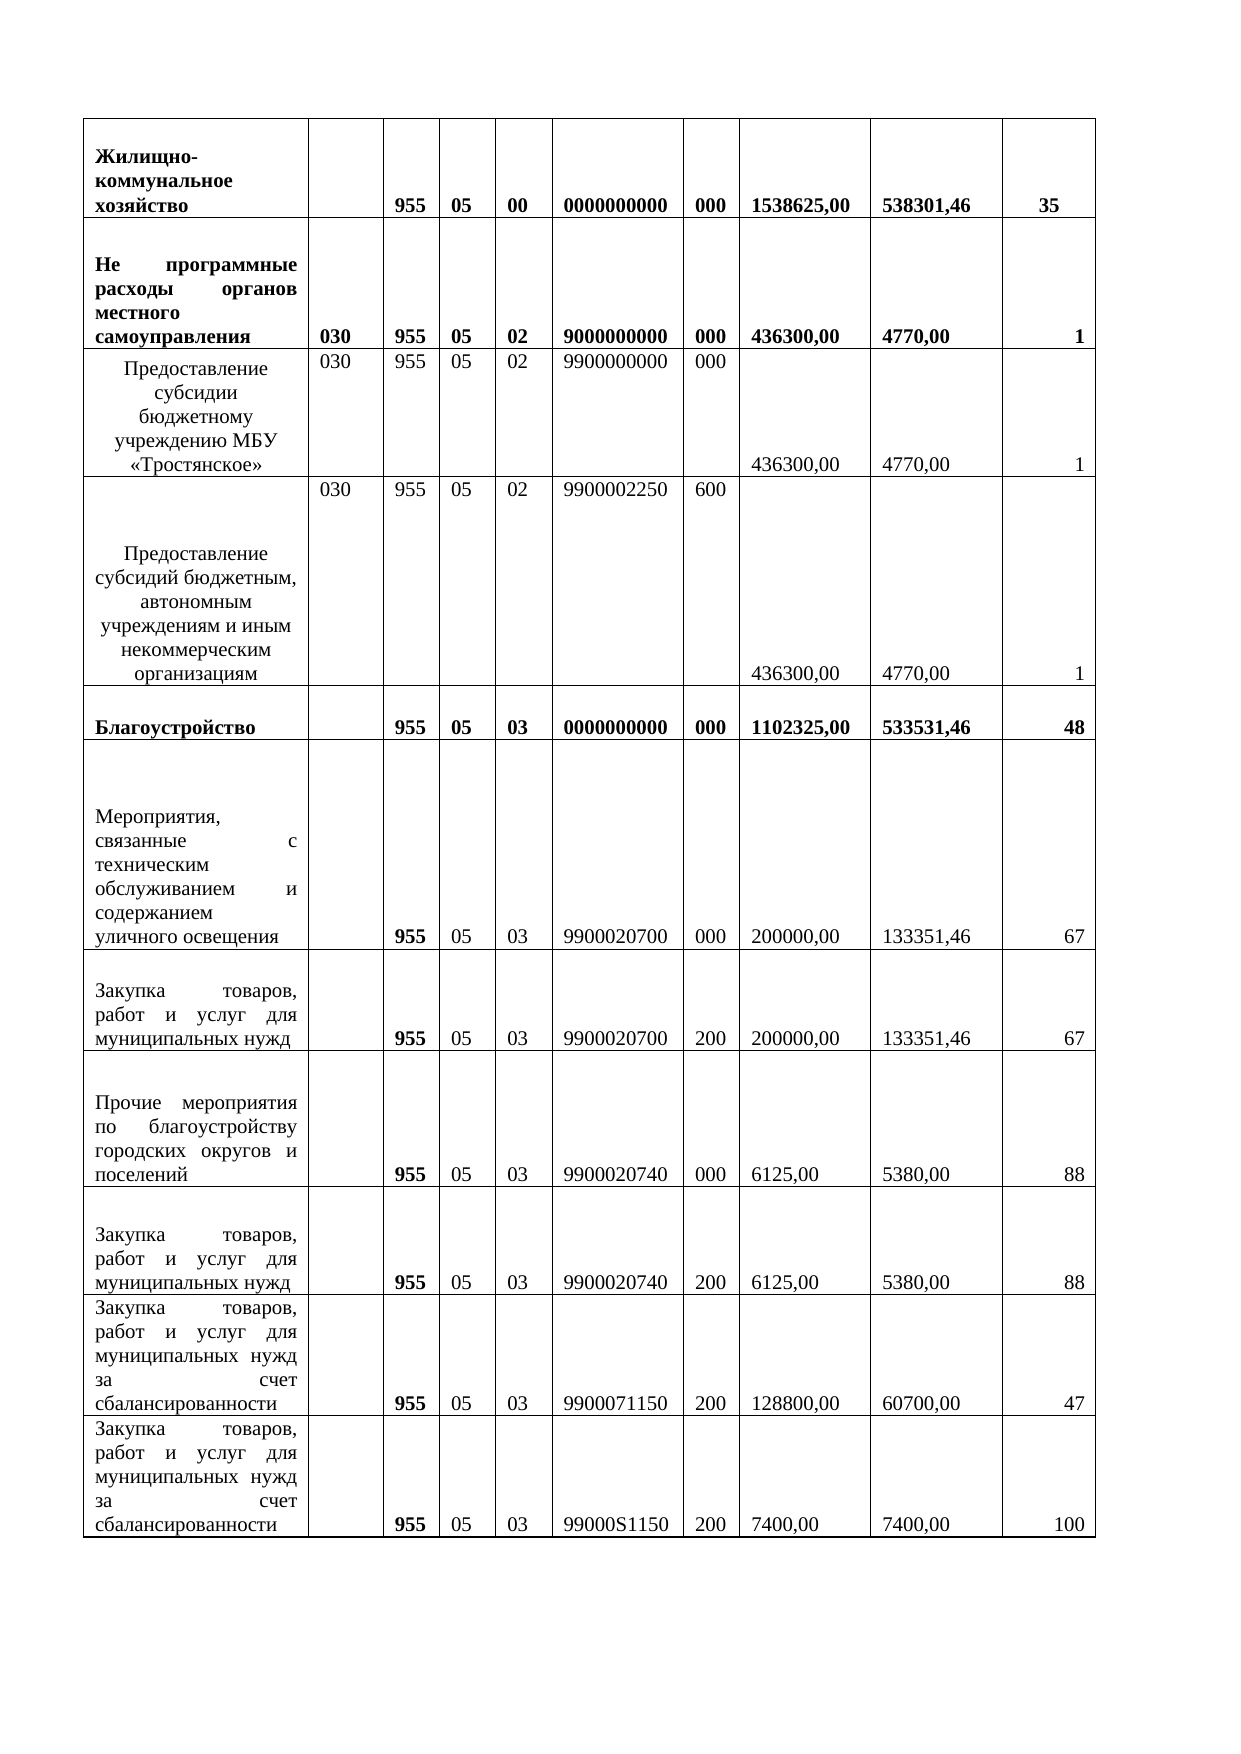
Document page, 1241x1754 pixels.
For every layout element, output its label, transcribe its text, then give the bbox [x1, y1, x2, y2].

table_cell 533531,46 [871, 686, 1002, 739]
table_cell [309, 1051, 383, 1186]
table_cell 955 [384, 349, 439, 476]
table_cell 02 [496, 349, 552, 476]
table_cell 48 [1003, 686, 1095, 739]
table_cell 02 [496, 477, 552, 685]
table_cell 88 [1003, 1051, 1095, 1186]
table_cell 128800,00 [740, 1295, 870, 1415]
table_cell 9900000000 [553, 349, 683, 476]
table_cell 000 [684, 218, 739, 348]
table_cell 05 [440, 477, 495, 685]
table_cell 133351,46 [871, 950, 1002, 1050]
table_cell 955 [384, 1187, 439, 1294]
table_cell 05 [440, 740, 495, 948]
table_cell [309, 686, 383, 739]
table_cell 1102325,00 [740, 686, 870, 739]
table_cell 030 [309, 477, 383, 685]
table_cell 100 [1003, 1416, 1095, 1536]
table_cell 538301,46 [871, 119, 1002, 217]
table_cell 05 [440, 950, 495, 1050]
table_cell 133351,46 [871, 740, 1002, 948]
table_cell 03 [496, 686, 552, 739]
table_cell 35 [1003, 119, 1095, 217]
table_cell 200000,00 [740, 950, 870, 1050]
table_cell 9900071150 [553, 1295, 683, 1415]
table_cell 67 [1003, 950, 1095, 1050]
table_cell 4770,00 [871, 477, 1002, 685]
table_cell 030 [309, 349, 383, 476]
table_cell 1538625,00 [740, 119, 870, 217]
table_cell 5380,00 [871, 1051, 1002, 1186]
table_cell 9900020740 [553, 1051, 683, 1186]
table_cell 6125,00 [740, 1187, 870, 1294]
table_cell 05 [440, 1416, 495, 1536]
table_cell 05 [440, 119, 495, 217]
table_cell 955 [384, 950, 439, 1050]
table_cell 03 [496, 1295, 552, 1415]
table_cell 7400,00 [740, 1416, 870, 1536]
table_cell 03 [496, 950, 552, 1050]
table_cell 05 [440, 686, 495, 739]
table_cell 600 [684, 477, 739, 685]
table_cell 00 [496, 119, 552, 217]
table_cell 200 [684, 950, 739, 1050]
table_cell Предоставление субсидий бюджетным, автономным учреждениям и иным некоммерческим организациям [84, 477, 308, 685]
table_cell 05 [440, 1187, 495, 1294]
table_cell 1 [1003, 477, 1095, 685]
table_cell Закупка товаров, работ и услуг для муниципальных нужд [84, 1187, 308, 1294]
table_cell 030 [309, 218, 383, 348]
table_cell [309, 1416, 383, 1536]
table_cell 1 [1003, 349, 1095, 476]
table_cell 200 [684, 1416, 739, 1536]
table_cell 05 [440, 349, 495, 476]
table_cell 955 [384, 1051, 439, 1186]
table_cell 0000000000 [553, 119, 683, 217]
table_cell 1 [1003, 218, 1095, 348]
table_cell 955 [384, 740, 439, 948]
table_cell 9900020740 [553, 1187, 683, 1294]
table_cell 9900020700 [553, 950, 683, 1050]
table_cell [309, 119, 383, 217]
table_cell 7400,00 [871, 1416, 1002, 1536]
table_cell Прочие мероприятия по благоустройству городских округов и поселений [84, 1051, 308, 1186]
table_cell 88 [1003, 1187, 1095, 1294]
table_cell [309, 1187, 383, 1294]
table_cell 955 [384, 686, 439, 739]
table_cell 03 [496, 1416, 552, 1536]
table_cell 47 [1003, 1295, 1095, 1415]
table_cell 02 [496, 218, 552, 348]
table_cell 000 [684, 349, 739, 476]
table_cell 03 [496, 740, 552, 948]
table_cell 436300,00 [740, 218, 870, 348]
table_cell 436300,00 [740, 349, 870, 476]
table_cell Предоставление субсидии бюджетному учреждению МБУ «Тростянское» [84, 349, 308, 476]
table_cell 4770,00 [871, 349, 1002, 476]
table_cell 4770,00 [871, 218, 1002, 348]
table_cell 03 [496, 1187, 552, 1294]
table_cell 05 [440, 218, 495, 348]
table_cell Жилищно-коммунальное хозяйство [84, 119, 308, 217]
table_cell 200000,00 [740, 740, 870, 948]
table_cell 9000000000 [553, 218, 683, 348]
table_cell 0000000000 [553, 686, 683, 739]
table_cell 05 [440, 1051, 495, 1186]
table_cell 200 [684, 1295, 739, 1415]
table_cell 955 [384, 1416, 439, 1536]
table_cell Благоустройство [84, 686, 308, 739]
table_cell 05 [440, 1295, 495, 1415]
table_cell 67 [1003, 740, 1095, 948]
table_cell 99000S1150 [553, 1416, 683, 1536]
table_cell 5380,00 [871, 1187, 1002, 1294]
table_cell 6125,00 [740, 1051, 870, 1186]
table_cell 000 [684, 1051, 739, 1186]
table_cell 955 [384, 218, 439, 348]
table_cell 000 [684, 119, 739, 217]
table_cell Мероприятия, связанные с техническим обслуживанием и содержанием уличного освещения [84, 740, 308, 948]
table_cell 9900002250 [553, 477, 683, 685]
table_cell Не программные расходы органов местного самоуправления [84, 218, 308, 348]
table_cell [309, 1295, 383, 1415]
table_cell [309, 950, 383, 1050]
table_cell 955 [384, 1295, 439, 1415]
table_cell 436300,00 [740, 477, 870, 685]
table_cell [309, 740, 383, 948]
table_cell 200 [684, 1187, 739, 1294]
table_cell 955 [384, 119, 439, 217]
table_cell 60700,00 [871, 1295, 1002, 1415]
table_cell 000 [684, 686, 739, 739]
table_cell 000 [684, 740, 739, 948]
table_cell Закупка товаров, работ и услуг для муниципальных нужд за счет сбалансированности [84, 1416, 308, 1536]
table_cell 9900020700 [553, 740, 683, 948]
table_cell Закупка товаров, работ и услуг для муниципальных нужд за счет сбалансированности [84, 1295, 308, 1415]
table_cell 03 [496, 1051, 552, 1186]
table_cell Закупка товаров, работ и услуг для муниципальных нужд [84, 950, 308, 1050]
table_cell 955 [384, 477, 439, 685]
